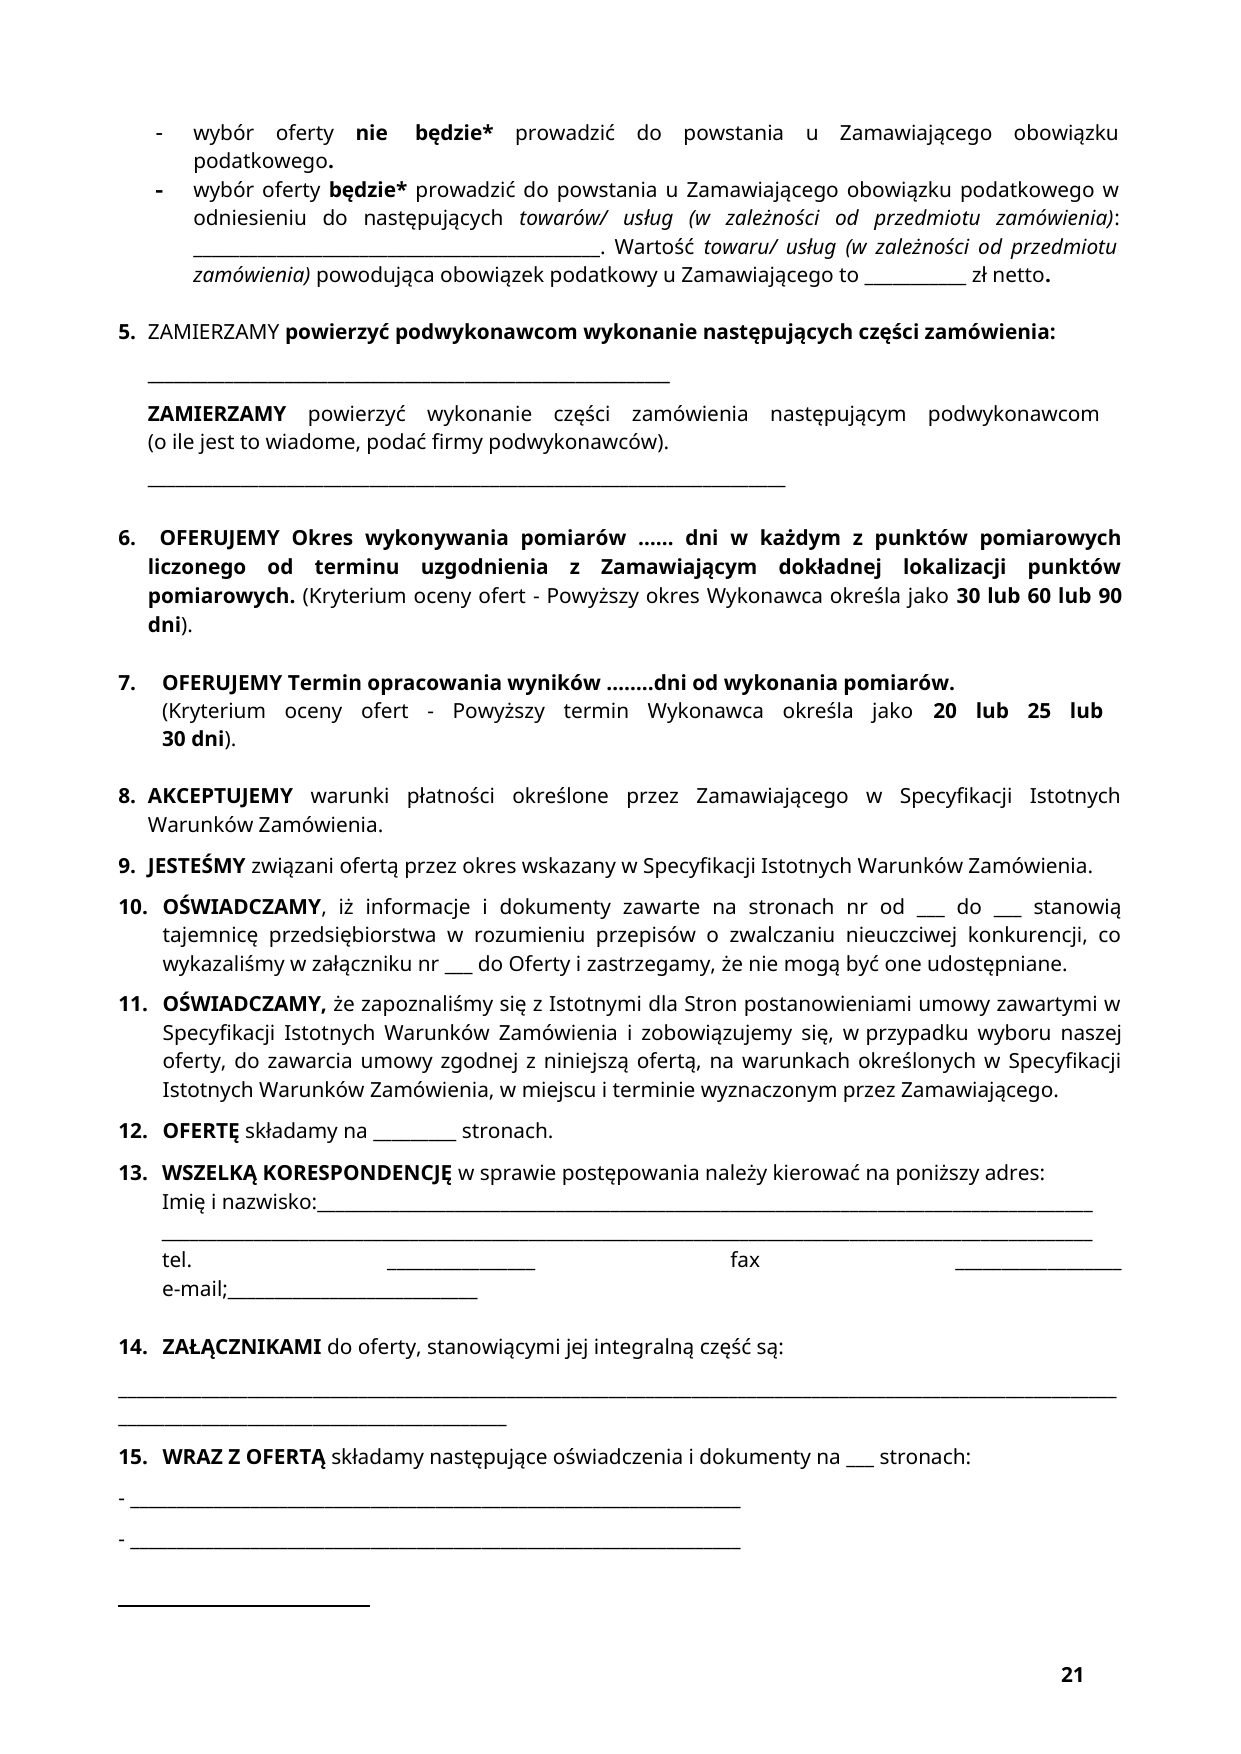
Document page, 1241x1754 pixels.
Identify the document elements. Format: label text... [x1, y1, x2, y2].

list ZAMIERZAMY powierzyć podwykonawcom wykonanie następujących części zamówienia: [118, 317, 1122, 346]
text (Kryterium oceny ofert - Powyższy termin Wykonawca określa jako 20 lub 25 lub 30 dni). [162, 696, 1122, 753]
text ______________________________________________________________________________________________________________________________________________________ [118, 1373, 1122, 1429]
list OFERUJEMY Termin opracowania wyników ……..dni od wykonania pomiarów. [118, 668, 1122, 696]
text ZAMIERZAMY powierzyć wykonanie części zamówienia następującym podwykonawcom (o ile jest to wiadome, podać firmy podwykonawców). [148, 399, 1122, 456]
list WRAZ Z OFERTĄ składamy następujące oświadczenia i dokumenty na ___ stronach: [118, 1442, 1122, 1471]
list OŚWIADCZAMY, że zapoznaliśmy się z Istotnymi dla Stron postanowieniami umowy zawartymi w Specyfikacji Istotnych Warunków Zamówienia i zobowiązujemy się, w przypadku wyboru naszej oferty, do zawarcia umowy zgodnej z niniejszą ofertą, na warunkach określonych w Specyfikacji Istotnych Warunków Zamówienia, w miejscu i terminie wyznaczonym przez Zamawiającego. [118, 989, 1122, 1103]
list tel. ________________ fax __________________ e-mail;___________________________ [162, 1244, 1122, 1303]
text _____________________________________________________________ [148, 358, 1122, 387]
list JESTEŚMY związani ofertą przez okres wskazany w Specyfikacji Istotnych Warunków Zamówienia. [118, 851, 1122, 879]
list OFERTĘ składamy na _________ stronach. [118, 1116, 1122, 1144]
list Imię i nazwisko: [162, 1186, 1122, 1244]
list WSZELKĄ KORESPONDENCJĘ w sprawie postępowania należy kierować na poniższy adres: [118, 1157, 1122, 1186]
list wybór oferty nie będzie* prowadzić do powstania u Zamawiającego obowiązku podatkowego. [156, 118, 1120, 175]
text - __________________________________________________________________ [118, 1483, 1122, 1511]
list wybór oferty będzie* prowadzić do powstania u Zamawiającego obowiązku podatkowego w odniesieniu do następujących towarów/ usług (w zależności od przedmiotu zamówienia): ____________________________________________. Wartość towaru/ usług (w zależności od przedmiotu zamówienia) powodująca obowiązek podatkowy u Zamawiającego to ___________ zł netto. [156, 175, 1120, 289]
text - __________________________________________________________________ [118, 1524, 1122, 1552]
list OFERUJEMY Okres wykonywania pomiarów …… dni w każdym z punktów pomiarowych liczonego od terminu uzgodnienia z Zamawiającym dokładnej lokalizacji punktów pomiarowych. (Kryterium oceny ofert - Powyższy okres Wykonawca określa jako 30 lub 60 lub 90 dni). [118, 522, 1122, 638]
text _____________________________________________________________________ [148, 462, 1122, 491]
list ZAŁĄCZNIKAMI do oferty, stanowiącymi jej integralną część są: [118, 1332, 1122, 1360]
list OŚWIADCZAMY, iż informacje i dokumenty zawarte na stronach nr od ___ do ___ stanowią tajemnicę przedsiębiorstwa w rozumieniu przepisów o zwalczaniu nieuczciwej konkurencji, co wykazaliśmy w załączniku nr ___ do Oferty i zastrzegamy, że nie mogą być one udostępniane. [118, 892, 1122, 977]
list AKCEPTUJEMY warunki płatności określone przez Zamawiającego w Specyfikacji Istotnych Warunków Zamówienia. [118, 781, 1122, 838]
